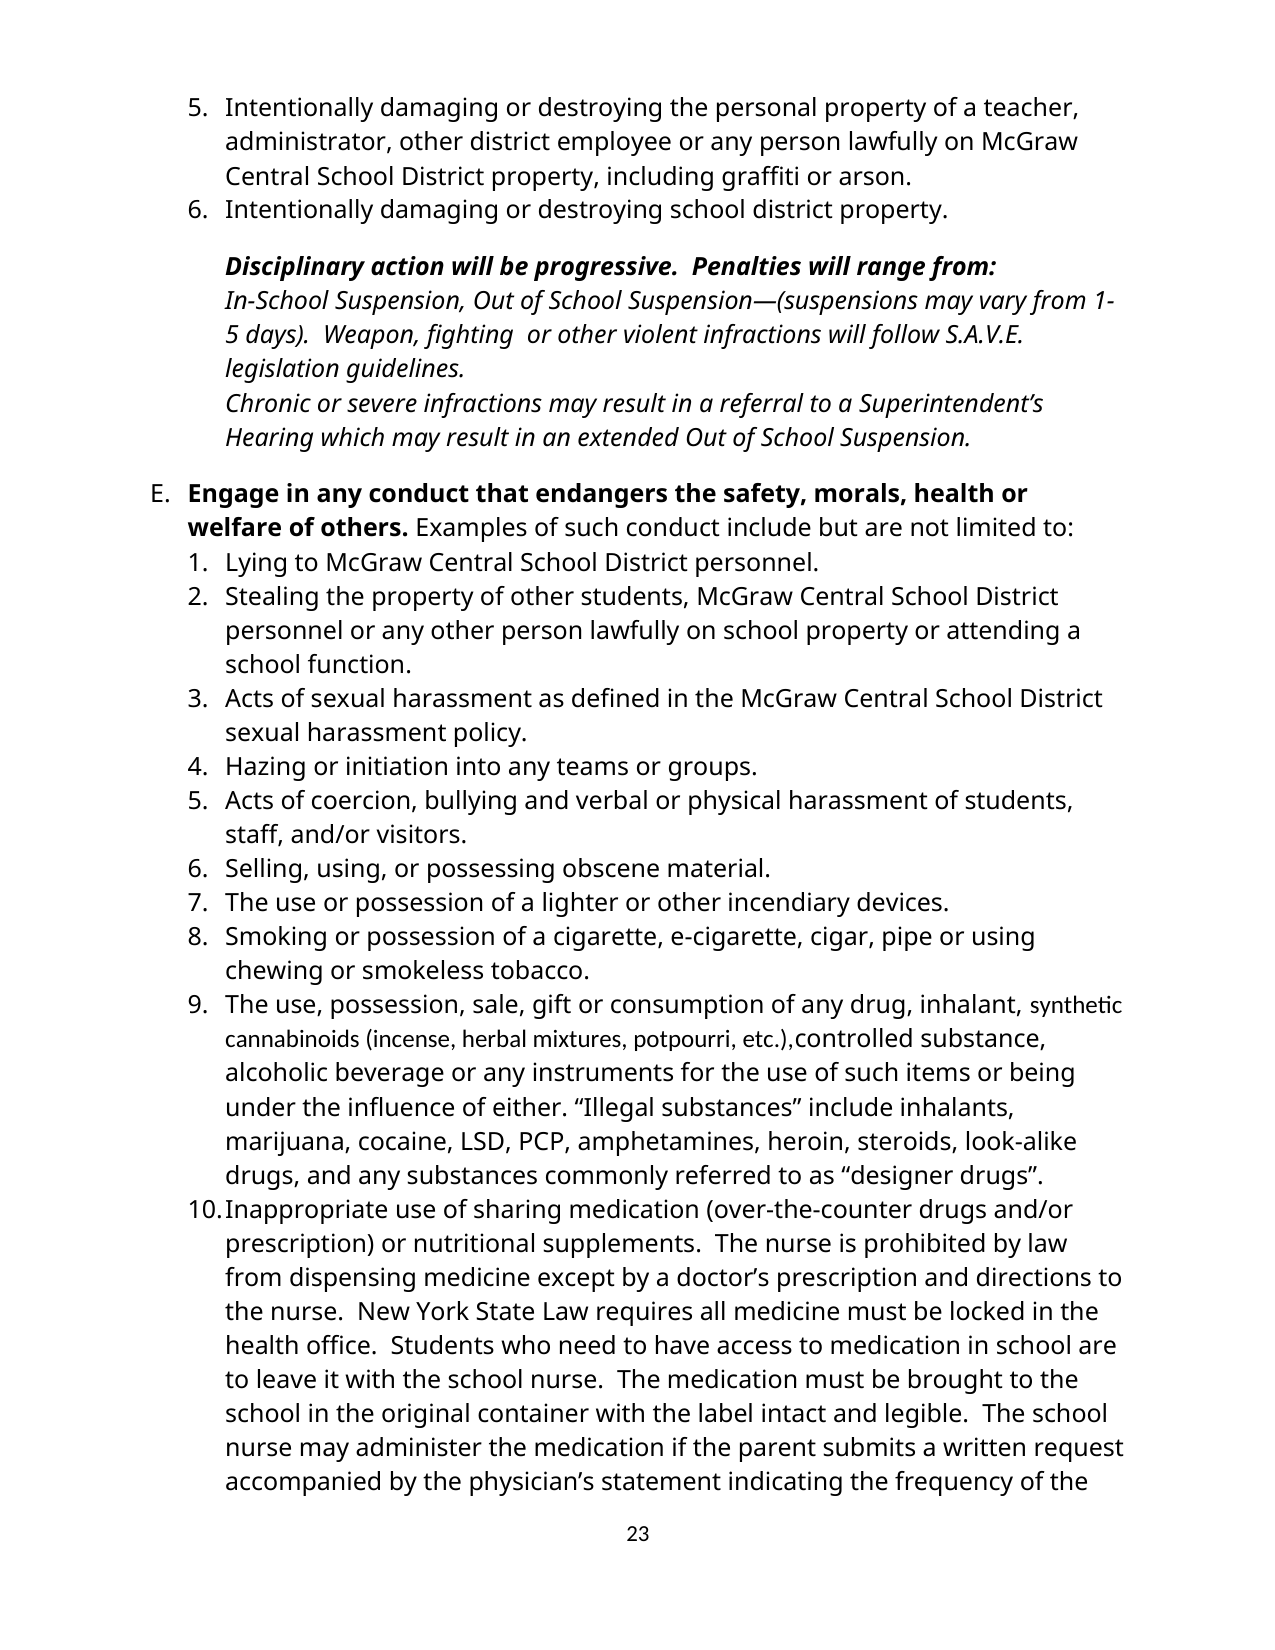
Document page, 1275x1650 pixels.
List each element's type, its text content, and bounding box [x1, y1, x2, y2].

list The use or possession of a lighter or other incendiary devices. [187, 885, 1125, 919]
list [187, 1191, 1125, 1498]
text In-School Suspension, Out of School Suspension—(suspensions may vary from 1-5 days). Weapon, fighting or other violent infractions will follow S.A.V.E. legislation guidelines. [225, 283, 1125, 385]
list Engage in any conduct that endangers the safety, morals, health or welfare of others. Examples of such conduct include but are not limited to: [150, 476, 1125, 544]
list The use, possession, sale, gift or consumption of any drug, inhalant, synthetic cannabinoids (incense, herbal mixtures, potpourri, etc.),controlled substance, alcoholic beverage or any instruments for the use of such items or being under the influence of either. “Illegal substances” include inhalants, marijuana, cocaine, LSD, PCP, amphetamines, heroin, steroids, look-alike drugs, and any substances commonly referred to as “designer drugs”. [187, 987, 1125, 1191]
list Acts of coercion, bullying and verbal or physical harassment of students, staff, and/or visitors. [187, 783, 1125, 851]
list Intentionally damaging or destroying school district property. [187, 192, 1125, 226]
list Intentionally damaging or destroying the personal property of a teacher, administrator, other district employee or any person lawfully on McGraw Central School District property, including graffiti or arson. [187, 90, 1125, 192]
text Disciplinary action will be progressive. Penalties will range from: [225, 249, 1125, 283]
list Smoking or possession of a cigarette, e-cigarette, cigar, pipe or using chewing or smokeless tobacco. [187, 919, 1125, 987]
list Selling, using, or possessing obscene material. [187, 851, 1125, 885]
text Chronic or severe infractions may result in a referral to a Superintendent’s Hearing which may result in an extended Out of School Suspension. [225, 385, 1125, 453]
list Stealing the property of other students, McGraw Central School District personnel or any other person lawfully on school property or attending a school function. [187, 578, 1125, 680]
list Lying to McGraw Central School District personnel. [187, 544, 1125, 578]
list Hazing or initiation into any teams or groups. [187, 748, 1125, 783]
list Acts of sexual harassment as defined in the McGraw Central School District sexual harassment policy. [187, 680, 1125, 748]
